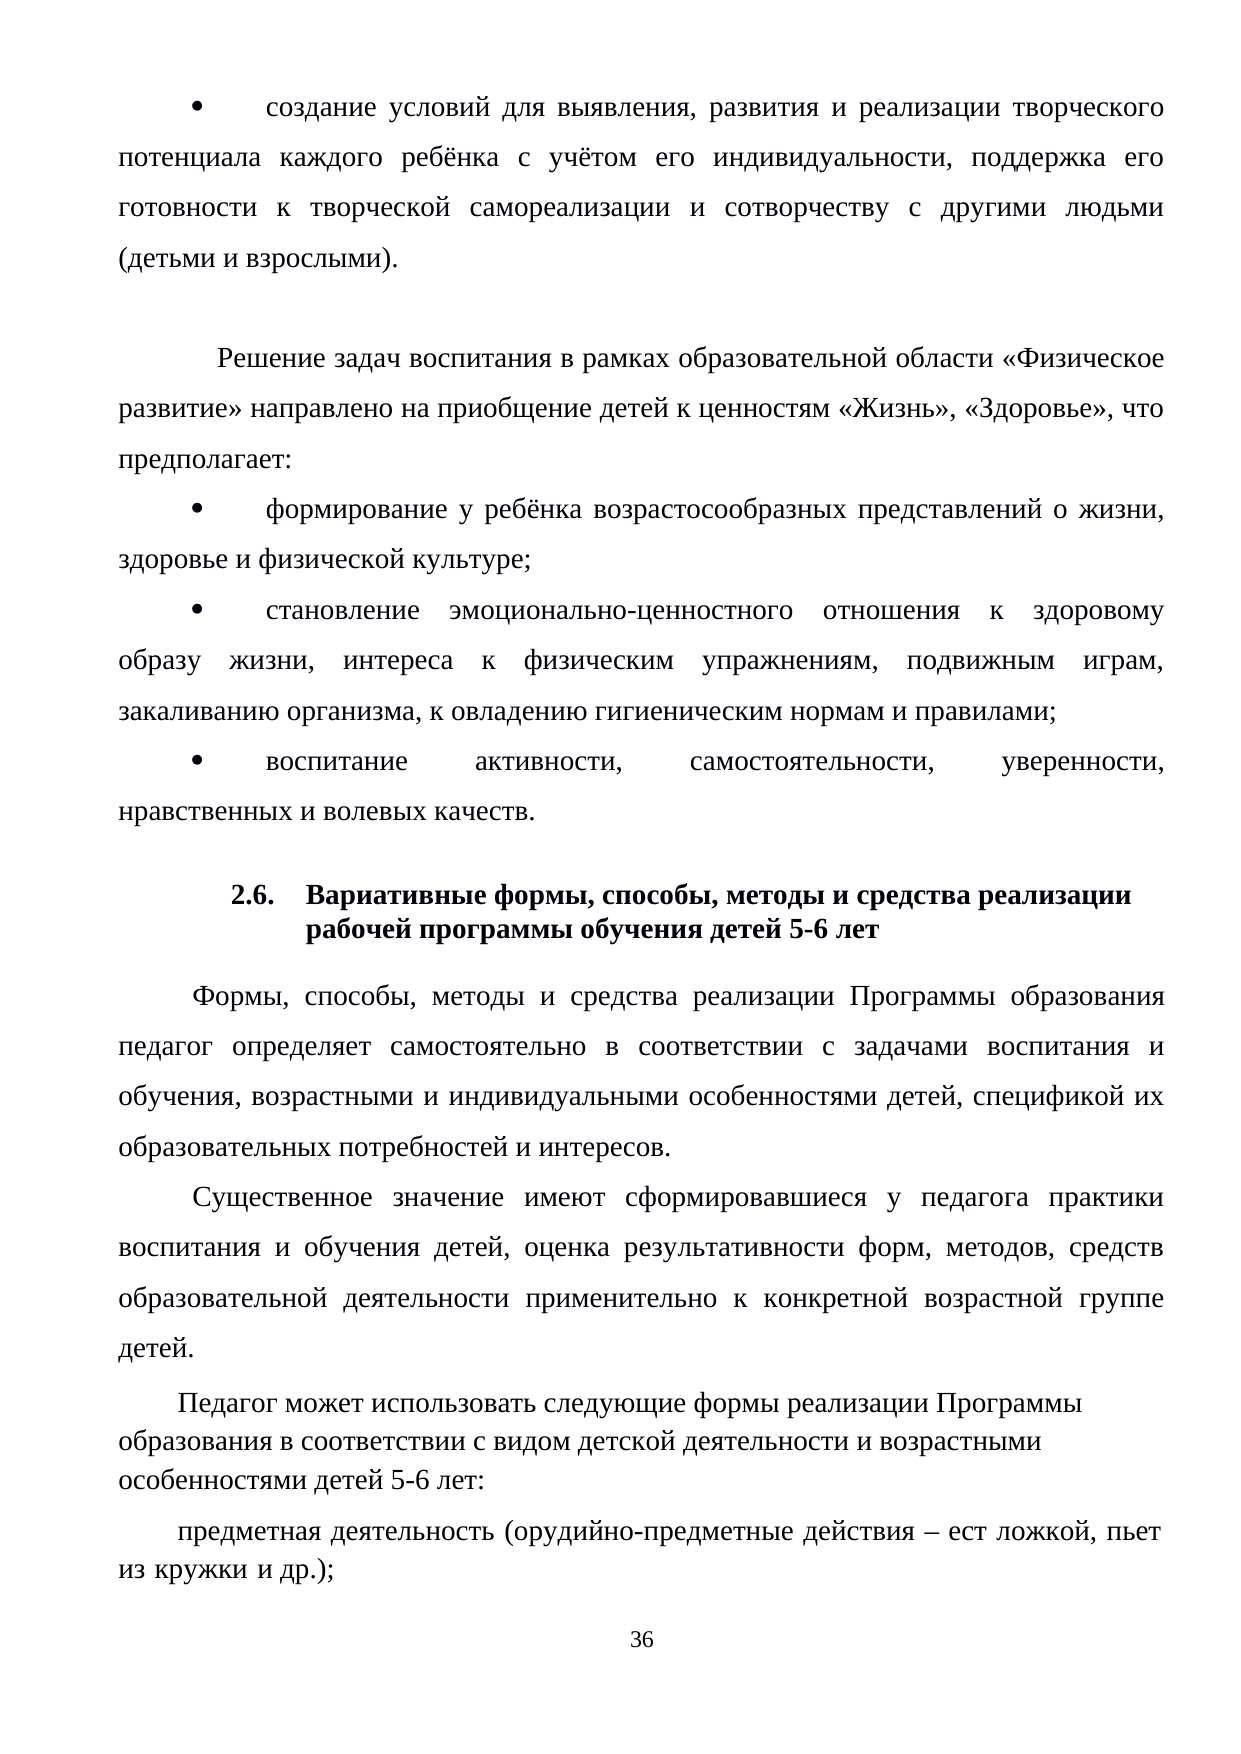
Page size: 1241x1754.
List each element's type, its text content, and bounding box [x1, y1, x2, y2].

list воспитание активности, самостоятельности, уверенности, нравственных и волевых качеств. [118, 743, 1165, 827]
list создание условий для выявления, развития и реализации творческого потенциала каждого ребёнка с учётом его индивидуальности, поддержка его готовности к творческой самореализации и сотворчеству с другими людьми (детьми и взрослыми). [118, 89, 1165, 273]
text предметная деятельность (орудийно-предметные действия – ест ложкой, пьет из кружки и др.); [118, 1513, 1170, 1585]
text Педагог может использовать следующие формы реализации Программы образования в соответствии с видом детской деятельности и возрастными особенностями детей 5-6 лет: [118, 1385, 1170, 1495]
list формирование у ребёнка возрастосообразных представлений о жизни, здоровье и физической культуре; [118, 491, 1165, 575]
text Решение задач воспитания в рамках образовательной области «Физическое развитие» направлено на приобщение детей к ценностям «Жизнь», «Здоровье», что предполагает: [118, 340, 1165, 474]
list становление эмоционально-ценностного отношения к здоровому образу жизни, интереса к физическим упражнениям, подвижным играм, закаливанию организма, к овладению гигиеническим нормам и правилами; [118, 592, 1165, 726]
list Существенное значение имеют сформировавшиеся у педагога практики воспитания и обучения детей, оценка результативности форм, методов, средств образовательной деятельности применительно к конкретной возрастной группе детей. [118, 1179, 1165, 1364]
list Формы, способы, методы и средства реализации Программы образования педагог определяет самостоятельно в соответствии с задачами воспитания и обучения, возрастными и индивидуальными особенностями детей, спецификой их образовательных потребностей и интересов. [118, 978, 1165, 1162]
list Вариативные формы, способы, методы и средства реализации рабочей программы обучения детей 5-6 лет [231, 877, 1165, 944]
